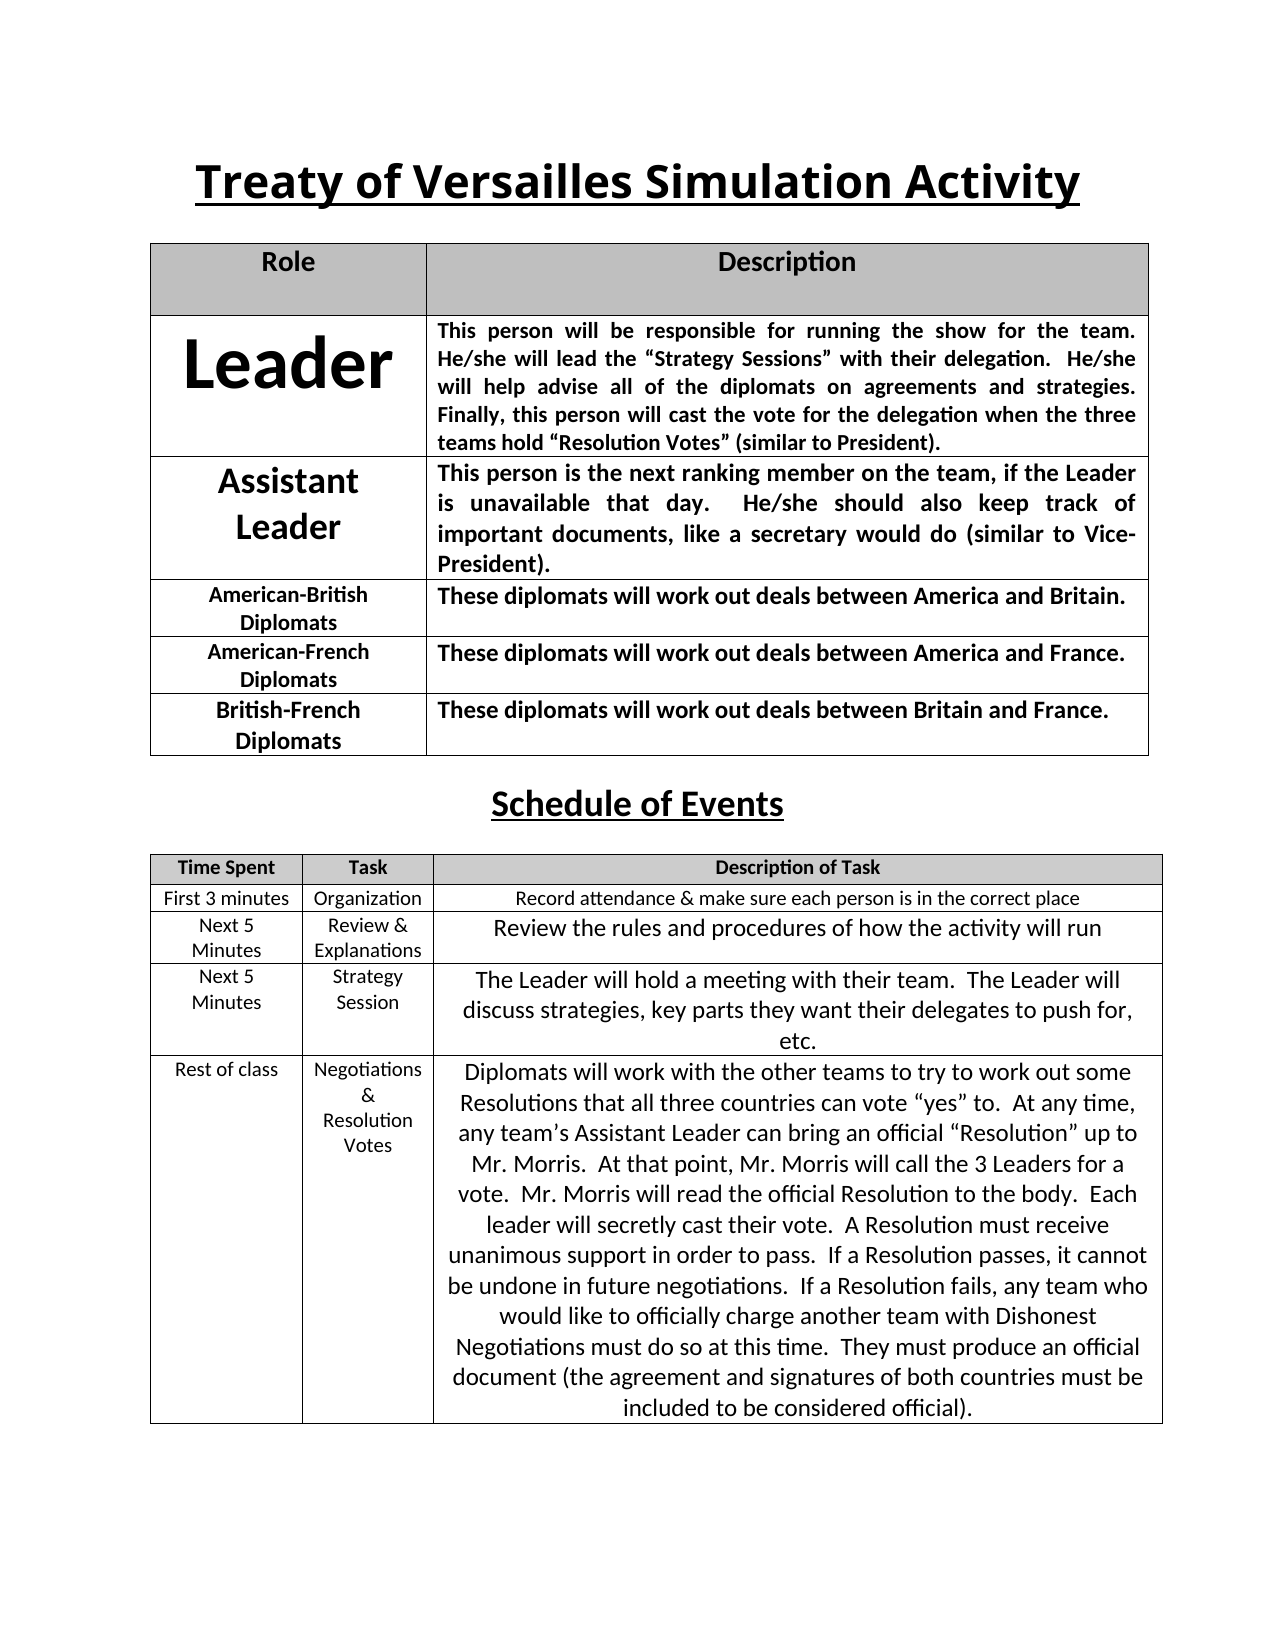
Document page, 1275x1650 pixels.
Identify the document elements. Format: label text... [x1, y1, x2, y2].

table_cell Next 5 Minutes [151, 964, 302, 1055]
table_header Time Spent [151, 855, 302, 884]
table_cell Diplomats will work with the other teams to try to work out some Resolutions that all three countries can vote “yes” to. At any time, any team’s Assistant Leader can bring an official “Resolution” up to Mr. Morris. At that point, Mr. Morris will call the 3 Leaders for a vote. Mr. Morris will read the official Resolution to the body. Each leader will secretly cast their vote. A Resolution must receive unanimous support in order to pass. If a Resolution passes, it cannot be undone in future negotiations. If a Resolution fails, any team who would like to officially charge another team with Dishonest Negotiations must do so at this time. They must produce an official document (the agreement and signatures of both countries must be included to be considered official). [434, 1056, 1162, 1423]
table_cell These diplomats will work out deals between America and Britain. [427, 580, 1148, 636]
table_cell These diplomats will work out deals between America and France. [427, 637, 1148, 693]
text Schedule of Events [150, 780, 1125, 826]
table_header Description of Task [434, 855, 1162, 884]
table_cell Organization [303, 885, 433, 911]
table_cell Strategy Session [303, 964, 433, 1055]
table_cell American-French Diplomats [151, 637, 426, 693]
table_cell This person is the next ranking member on the team, if the Leader is unavailable that day. He/she should also keep track of important documents, like a secretary would do (similar to Vice-President). [427, 457, 1148, 579]
table_cell British-French Diplomats [151, 694, 426, 755]
table_cell These diplomats will work out deals between Britain and France. [427, 694, 1148, 755]
table_header Role [151, 244, 426, 315]
table_cell Leader [151, 316, 426, 456]
table_cell Next 5 Minutes [151, 912, 302, 963]
table_cell Assistant Leader [151, 457, 426, 579]
table_cell First 3 minutes [151, 885, 302, 911]
table_cell Rest of class [151, 1056, 302, 1423]
table_header Task [303, 855, 433, 884]
table_cell Review the rules and procedures of how the activity will run [434, 912, 1162, 963]
table_cell Negotiations & Resolution Votes [303, 1056, 433, 1423]
table_cell Review & Explanations [303, 912, 433, 963]
table_cell American-British Diplomats [151, 580, 426, 636]
table_cell The Leader will hold a meeting with their team. The Leader will discuss strategies, key parts they want their delegates to push for, etc. [434, 964, 1162, 1055]
table_cell This person will be responsible for running the show for the team. He/she will lead the “Strategy Sessions” with their delegation. He/she will help advise all of the diplomats on agreements and strategies. Finally, this person will cast the vote for the delegation when the three teams hold “Resolution Votes” (similar to President). [427, 316, 1148, 456]
text Treaty of Versailles Simulation Activity [150, 150, 1125, 212]
table_header Description [427, 244, 1148, 315]
table_cell Record attendance & make sure each person is in the correct place [434, 885, 1162, 911]
